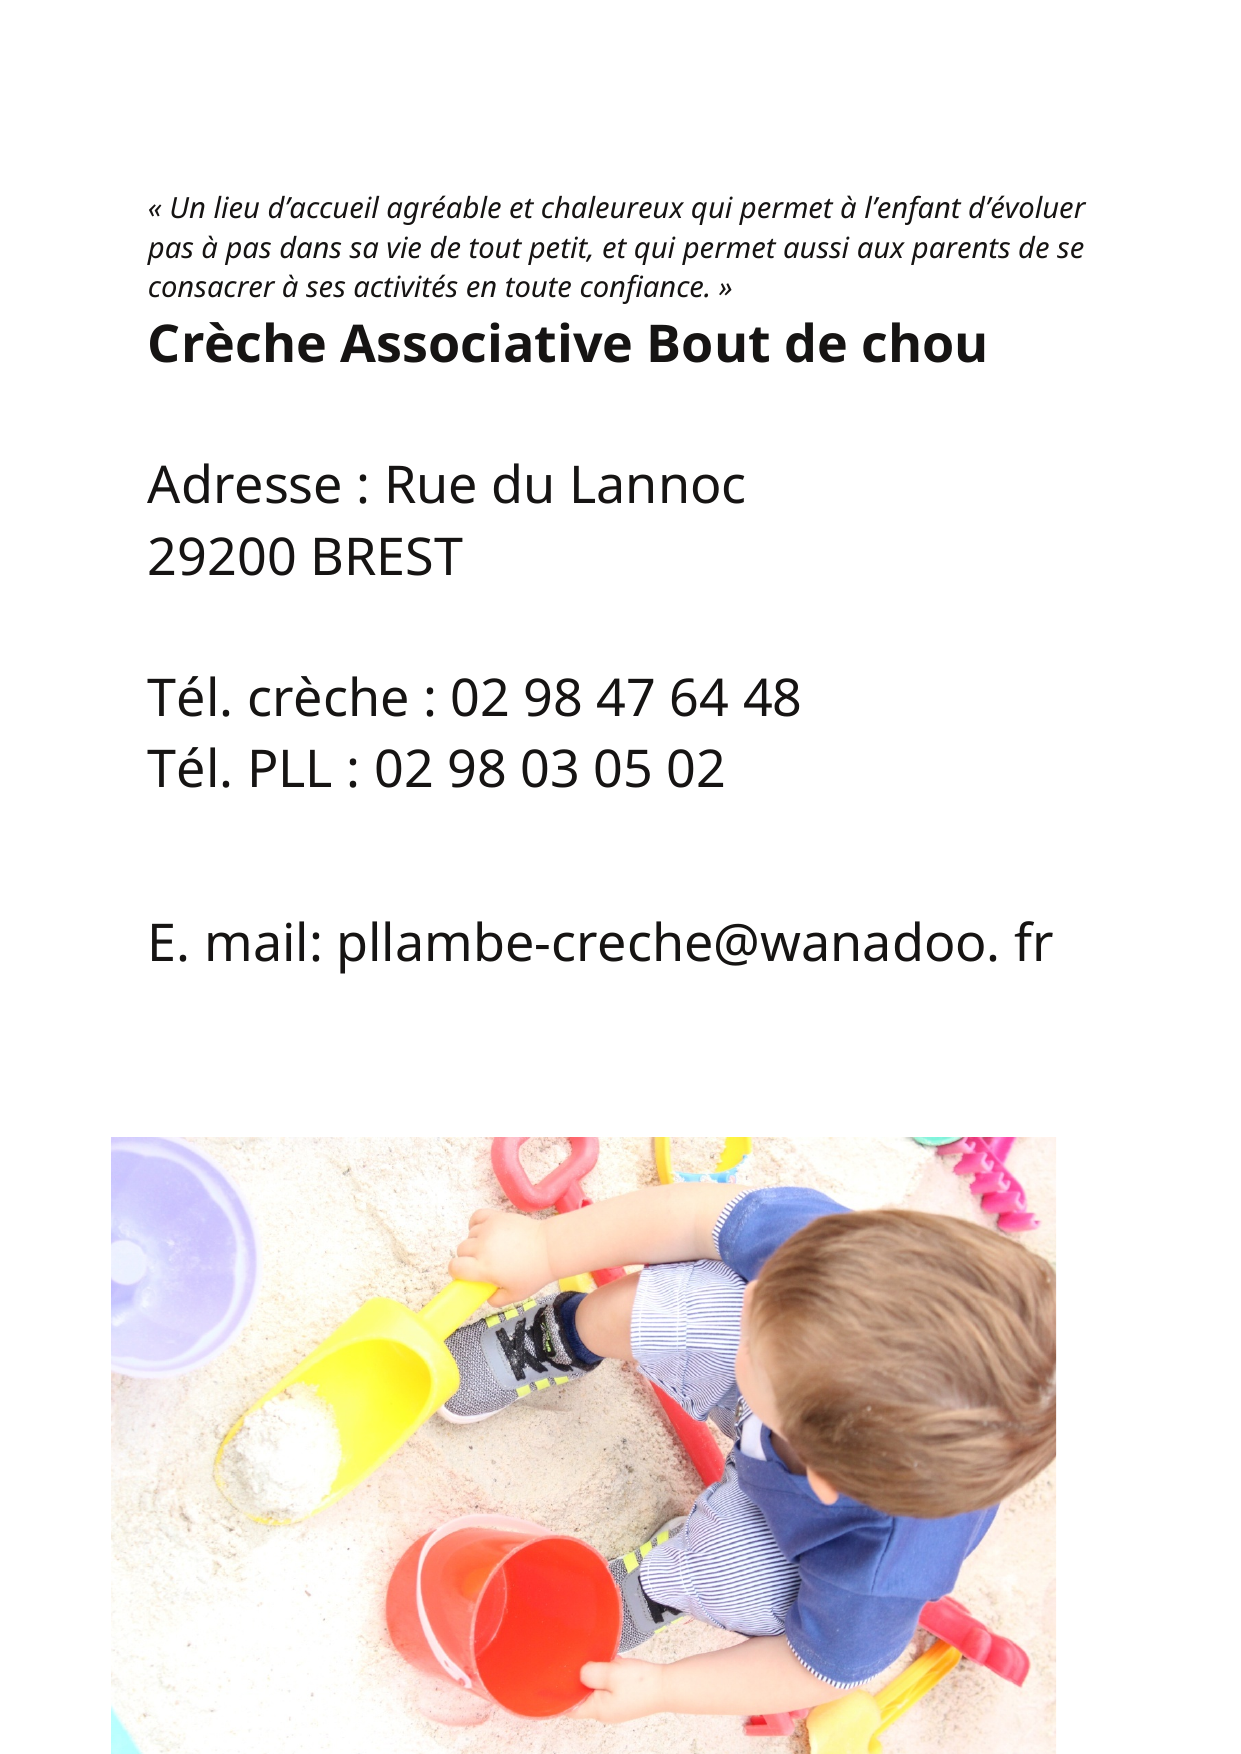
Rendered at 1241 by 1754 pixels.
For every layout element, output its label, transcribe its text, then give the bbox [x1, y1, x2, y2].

text « Un lieu d’accueil agréable et chaleureux qui permet à l’enfant d’évoluer pas à pas dans sa vie de tout petit, et qui permet aussi aux parents de se consacrer à ses activités en toute confiance. » [148, 187, 1093, 306]
text Tél. PLL : 02 98 03 05 02 [148, 732, 1093, 803]
text E. mail: pllambe-creche@wanadoo. fr [148, 905, 1093, 976]
text Tél. crèche : 02 98 47 64 48 [148, 661, 1093, 732]
text Adresse : Rue du Lannoc [148, 448, 1093, 519]
picture [111, 1137, 1057, 1754]
text 29200 BREST [148, 519, 1093, 590]
text Crèche Associative Bout de chou [148, 306, 1093, 377]
